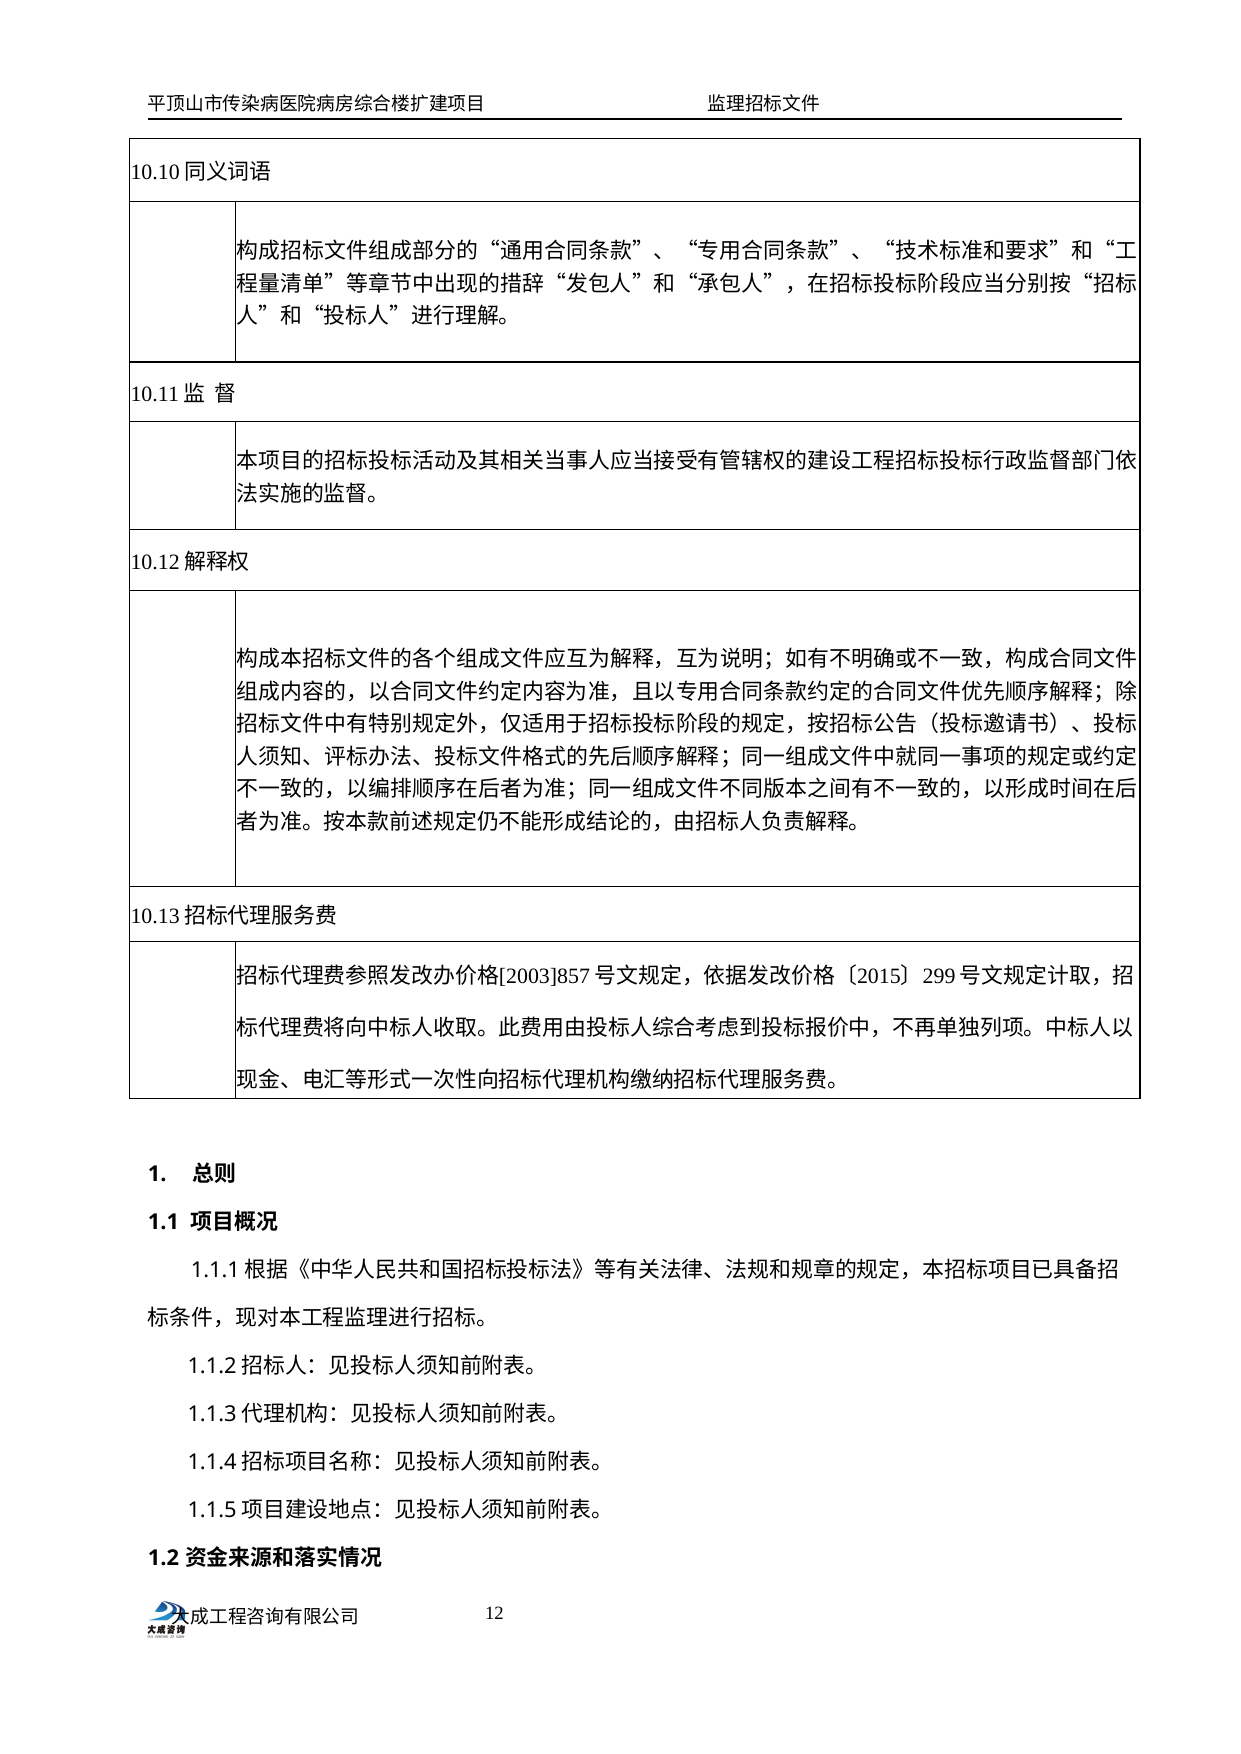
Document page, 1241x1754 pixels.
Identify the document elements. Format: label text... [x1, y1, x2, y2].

text 总则 [148, 1143, 1122, 1191]
table_cell [130, 942, 235, 1098]
table_cell 构成招标文件组成部分的“通用合同条款”、“专用合同条款”、“技术标准和要求”和“工程量清单”等章节中出现的措辞“发包人”和“承包人”，在招标投标阶段应当分别按“招标人”和“投标人”进行理解。 [236, 202, 1139, 361]
table_cell 构成本招标文件的各个组成文件应互为解释，互为说明；如有不明确或不一致，构成合同文件组成内容的，以合同文件约定内容为准，且以专用合同条款约定的合同文件优先顺序解释；除招标文件中有特别规定外，仅适用于招标投标阶段的规定，按招标公告（投标邀请书）、投标人须知、评标办法、投标文件格式的先后顺序解释；同一组成文件中就同一事项的规定或约定不一致的，以编排顺序在后者为准；同一组成文件不同版本之间有不一致的，以形成时间在后者为准。按本款前述规定仍不能形成结论的，由招标人负责解释。 [236, 591, 1139, 886]
text 1.2 资金来源和落实情况 [148, 1527, 1122, 1575]
table_cell 10.13招标代理服务费 [130, 887, 1139, 941]
text 1.1.4招标项目名称：见投标人须知前附表。 [165, 1431, 1122, 1479]
text 1.1.3代理机构：见投标人须知前附表。 [165, 1383, 1122, 1431]
table_cell [130, 591, 235, 886]
table_cell 10.12解释权 [130, 530, 1139, 589]
table_cell 10.10同义词语 [130, 139, 1139, 201]
table_cell 本项目的招标投标活动及其相关当事人应当接受有管辖权的建设工程招标投标行政监督部门依法实施的监督。 [236, 422, 1139, 529]
table_cell 10.11监 督 [130, 363, 1139, 421]
text 1.1.5项目建设地点：见投标人须知前附表。 [165, 1479, 1122, 1527]
table_cell [130, 202, 235, 361]
text 1.1 项目概况 [148, 1191, 1122, 1239]
text 1.1.1根据《中华人民共和国招标投标法》等有关法律、法规和规章的规定，本招标项目已具备招标条件，现对本工程监理进行招标。 [148, 1239, 1122, 1335]
table_cell 招标代理费参照发改办价格[2003]857号文规定，依据发改价格〔2015〕299号文规定计取，招标代理费将向中标人收取。此费用由投标人综合考虑到投标报价中，不再单独列项。中标人以现金、电汇等形式一次性向招标代理机构缴纳招标代理服务费。 [236, 942, 1139, 1098]
table_cell [130, 422, 235, 529]
text 1.1.2招标人：见投标人须知前附表。 [165, 1335, 1122, 1383]
picture [147, 1601, 186, 1638]
